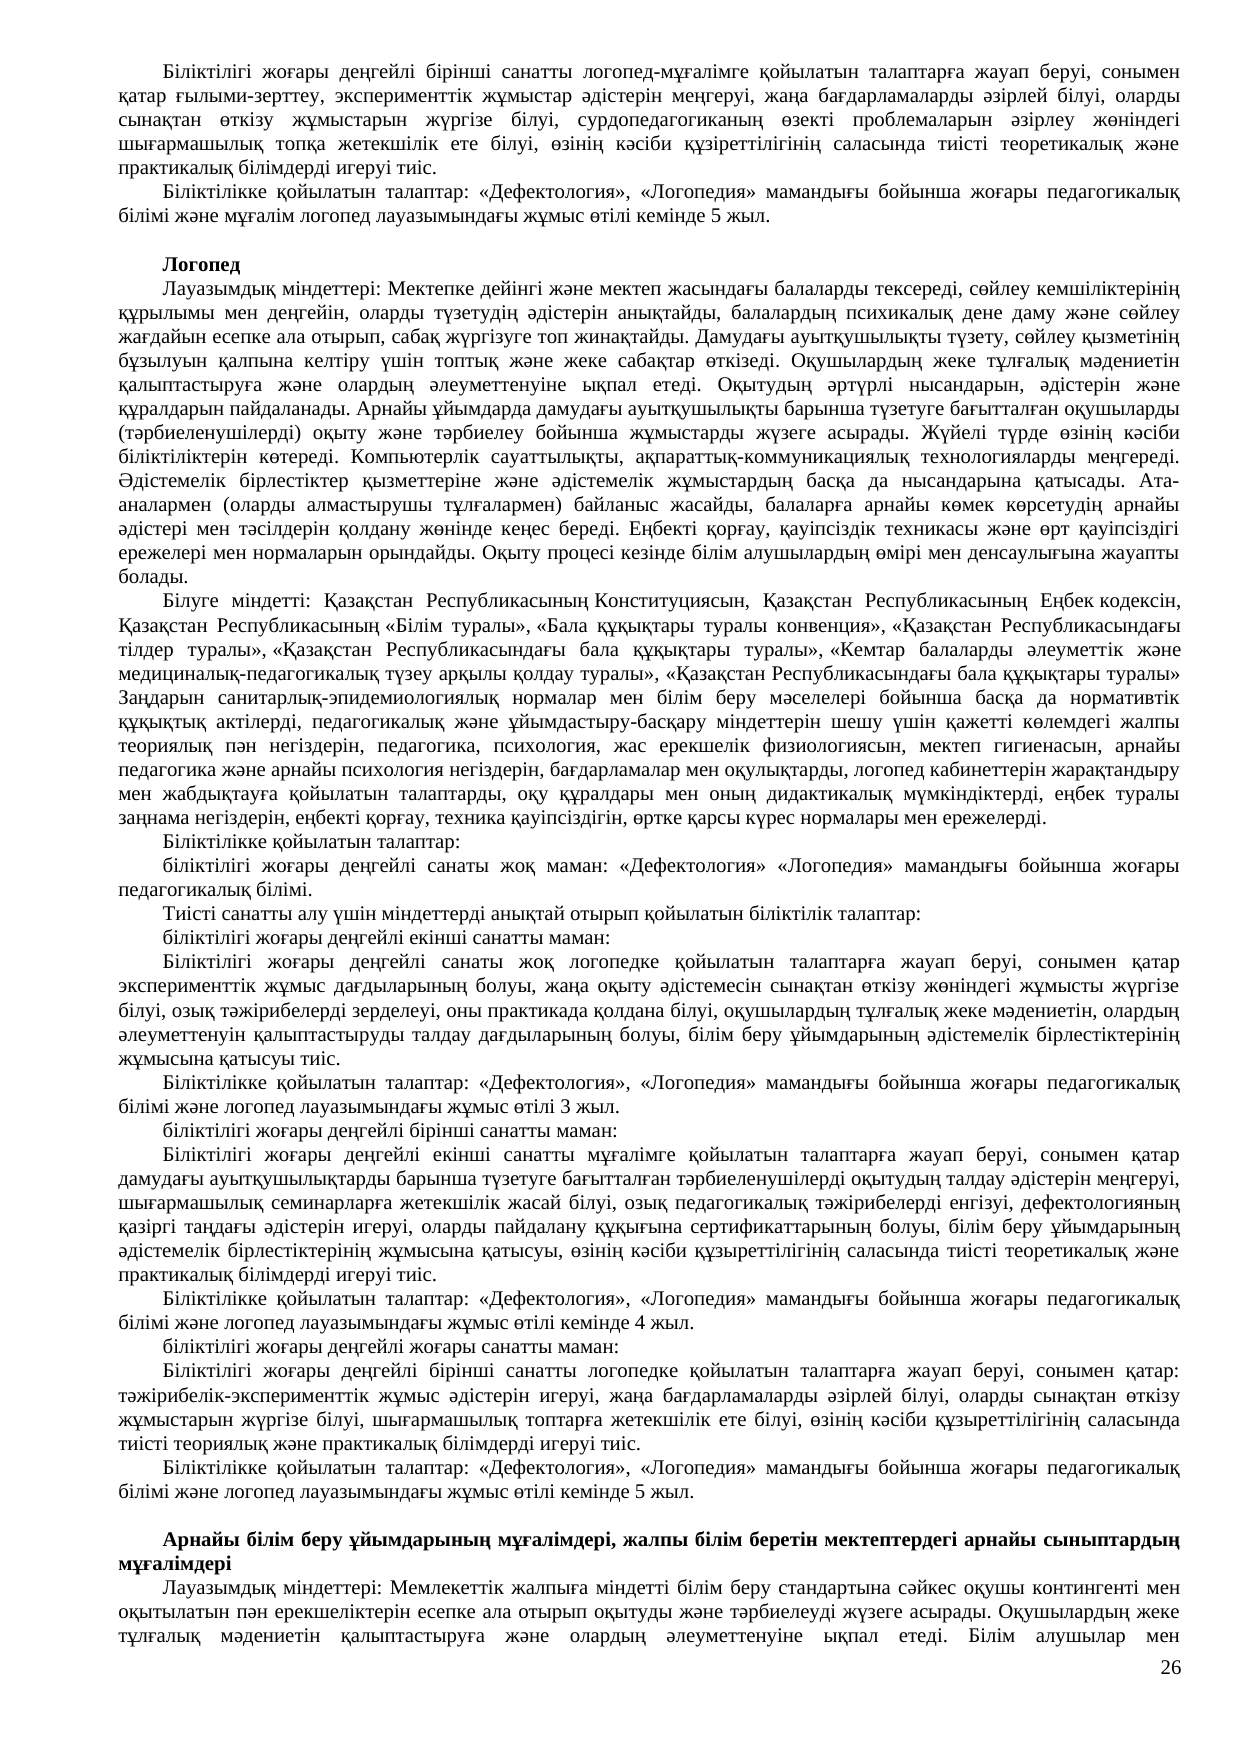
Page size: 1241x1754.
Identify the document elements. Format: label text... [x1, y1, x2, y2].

text Біліктілігі жоғары деңгейлі екінші санатты мұғалімге қойылатын талаптарға жауап беруі, сонымен қатар дамудағы ауытқушылықтарды барынша түзетуге бағытталған тәрбиеленушілерді оқытудың талдау әдістерін меңгеруі, шығармашылық семинарларға жетекшілік жасай білуі, озық педагогикалық тәжірибелерді енгізуі, дефектологияның қазіргі таңдағы әдістерін игеруі, оларды пайдалану құқығына сертификаттарының болуы, білім беру ұйымдарының әдістемелік бірлестіктерінің жұмысына қатысуы, өзінің кәсіби құзыреттілігінің саласында тиісті теоретикалық және практикалық білімдерді игеруі тиіс. [118, 1142, 1181, 1286]
text Тиісті санатты алу үшін міндеттерді анықтай отырып қойылатын біліктілік талаптар: [118, 901, 1181, 925]
text біліктілігі жоғары деңгейлі жоғары санатты маман: [118, 1334, 1181, 1358]
text Біліктілігі жоғары деңгейлі бірінші санатты логопедке қойылатын талаптарға жауап беруі, сонымен қатар: тәжірибелік-эксперименттік жұмыс әдістерін игеруі, жаңа бағдарламаларды әзірлей білуі, оларды сынақтан өткізу жұмыстарын жүргізе білуі, шығармашылық топтарға жетекшілік ете білуі, өзінің кәсіби құзыреттілігінің саласында тиісті теориялық және практикалық білімдерді игеруі тиіс. [118, 1358, 1181, 1455]
text Біліктілігі жоғары деңгейлі бірінші санатты логопед-мұғалімге қойылатын талаптарға жауап беруі, сонымен қатар ғылыми-зерттеу, эксперименттік жұмыстар әдістерін меңгеруі, жаңа бағдарламаларды әзірлей білуі, оларды сынақтан өткізу жұмыстарын жүргізе білуі, сурдопедагогиканың өзекті проблемаларын әзірлеу жөніндегі шығармашылық топқа жетекшілік ете білуі, өзінің кәсіби құзіреттілігінің саласында тиісті теоретикалық және практикалық білімдерді игеруі тиіс. [118, 59, 1181, 179]
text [118, 1575, 1181, 1647]
text Біліктілікке қойылатын талаптар: «Дефектология», «Логопедия» мамандығы бойынша жоғары педагогикалық білімі және логопед лауазымындағы жұмыс өтілі 3 жыл. [118, 1070, 1181, 1118]
text Арнайы білім беру ұйымдарының мұғалімдері, жалпы білім беретін мектептердегі арнайы сыныптардың мұғалімдері [118, 1527, 1181, 1575]
text Білуге міндетті: Қазақстан Республикасының Конституциясын, Қазақстан Республикасының Еңбек кодексін, Қазақстан Республикасының «Білім туралы», «Бала құқықтары туралы конвенция», «Қазақстан Республикасындағы тілдер туралы», «Қазақстан Республикасындағы бала құқықтары туралы», «Кемтар балаларды әлеуметтiк және медициналық-педагогикалық түзеу арқылы қолдау туралы», «Қазақстан Республикасындағы бала құқықтары туралы» Заңдарын санитарлық-эпидемиологиялық нормалар мен білім беру мәселелері бойынша басқа да нормативтік құқықтық актілерді, педагогикалық және ұйымдастыру-басқару міндеттерін шешу үшін қажетті көлемдегі жалпы теориялық пән негіздерін, педагогика, психология, жас ерекшелік физиологиясын, мектеп гигиенасын, арнайы педагогика және арнайы психология негіздерін, бағдарламалар мен оқулықтарды, логопед кабинеттерін жарақтандыру мен жабдықтауға қойылатын талаптарды, оқу құралдары мен оның дидактикалық мүмкіндіктерді, еңбек туралы заңнама негіздерін, еңбекті қорғау, техника қауіпсіздігін, өртке қарсы күрес нормалары мен ережелерді. [118, 588, 1181, 829]
text Біліктілікке қойылатын талаптар: «Дефектология», «Логопедия» мамандығы бойынша жоғары педагогикалық білімі және логопед лауазымындағы жұмыс өтілі кемінде 4 жыл. [118, 1286, 1181, 1334]
text Біліктілігі жоғары деңгейлі санаты жоқ логопедке қойылатын талаптарға жауап беруі, сонымен қатар эксперименттік жұмыс дағдыларының болуы, жаңа оқыту әдістемесін сынақтан өткізу жөніндегі жұмысты жүргізе білуі, озық тәжірибелерді зерделеуі, оны практикада қолдана білуі, оқушылардың тұлғалық жеке мәдениетін, олардың әлеуметтенуін қалыптастыруды талдау дағдыларының болуы, білім беру ұйымдарының әдістемелік бірлестіктерінің жұмысына қатысуы тиіс. [118, 949, 1181, 1070]
text біліктілігі жоғары деңгейлі бірінші санатты маман: [118, 1118, 1181, 1142]
text Біліктілікке қойылатын талаптар: «Дефектология», «Логопедия» мамандығы бойынша жоғары педагогикалық білімі және мұғалім логопед лауазымындағы жұмыс өтілі кемінде 5 жыл. [118, 179, 1181, 227]
text біліктілігі жоғары деңгейлі санаты жоқ маман: «Дефектология» «Логопедия» мамандығы бойынша жоғары педагогикалық білімі. [118, 853, 1181, 901]
text Лауазымдық міндеттері: Мектепке дейінгі және мектеп жасындағы балаларды тексереді, сөйлеу кемшіліктерінің құрылымы мен деңгейін, оларды түзетудің әдістерін анықтайды, балалардың психикалық дене даму және сөйлеу жағдайын есепке ала отырып, сабақ жүргізуге топ жинақтайды. Дамудағы ауытқушылықты түзету, сөйлеу қызметінің бұзылуын қалпына келтіру үшін топтық және жеке сабақтар өткізеді. Оқушылардың жеке тұлғалық мәдениетін қалыптастыруға және олардың әлеуметтенуіне ықпал етеді. Оқытудың әртүрлі нысандарын, әдістерін және құралдарын пайдаланады. Арнайы ұйымдарда дамудағы ауытқушылықты барынша түзетуге бағытталған оқушыларды (тәрбиеленушілерді) оқыту және тәрбиелеу бойынша жұмыстарды жүзеге асырады. Жүйелі түрде өзінің кәсіби біліктіліктерін көтереді. Компьютерлік сауаттылықты, ақпараттық-коммуникациялық технологияларды меңгереді. Әдістемелік бірлестіктер қызметтеріне және әдістемелік жұмыстардың басқа да нысандарына қатысады. Ата-аналармен (оларды алмастырушы тұлғалармен) байланыс жасайды, балаларға арнайы көмек көрсетудің арнайы әдістері мен тәсілдерін қолдану жөнінде кеңес береді. Еңбекті қорғау, қауіпсіздік техникасы және өрт қауіпсіздігі ережелері мен нормаларын орындайды. Оқыту процесі кезінде білім алушылардың өмірі мен денсаулығына жауапты болады. [118, 276, 1181, 588]
text Біліктілікке қойылатын талаптар: [118, 829, 1181, 853]
text Біліктілікке қойылатын талаптар: «Дефектология», «Логопедия» мамандығы бойынша жоғары педагогикалық білімі және логопед лауазымындағы жұмыс өтілі кемінде 5 жыл. [118, 1455, 1181, 1503]
text Логопед [118, 252, 1181, 276]
text біліктілігі жоғары деңгейлі екінші санатты маман: [118, 925, 1181, 949]
